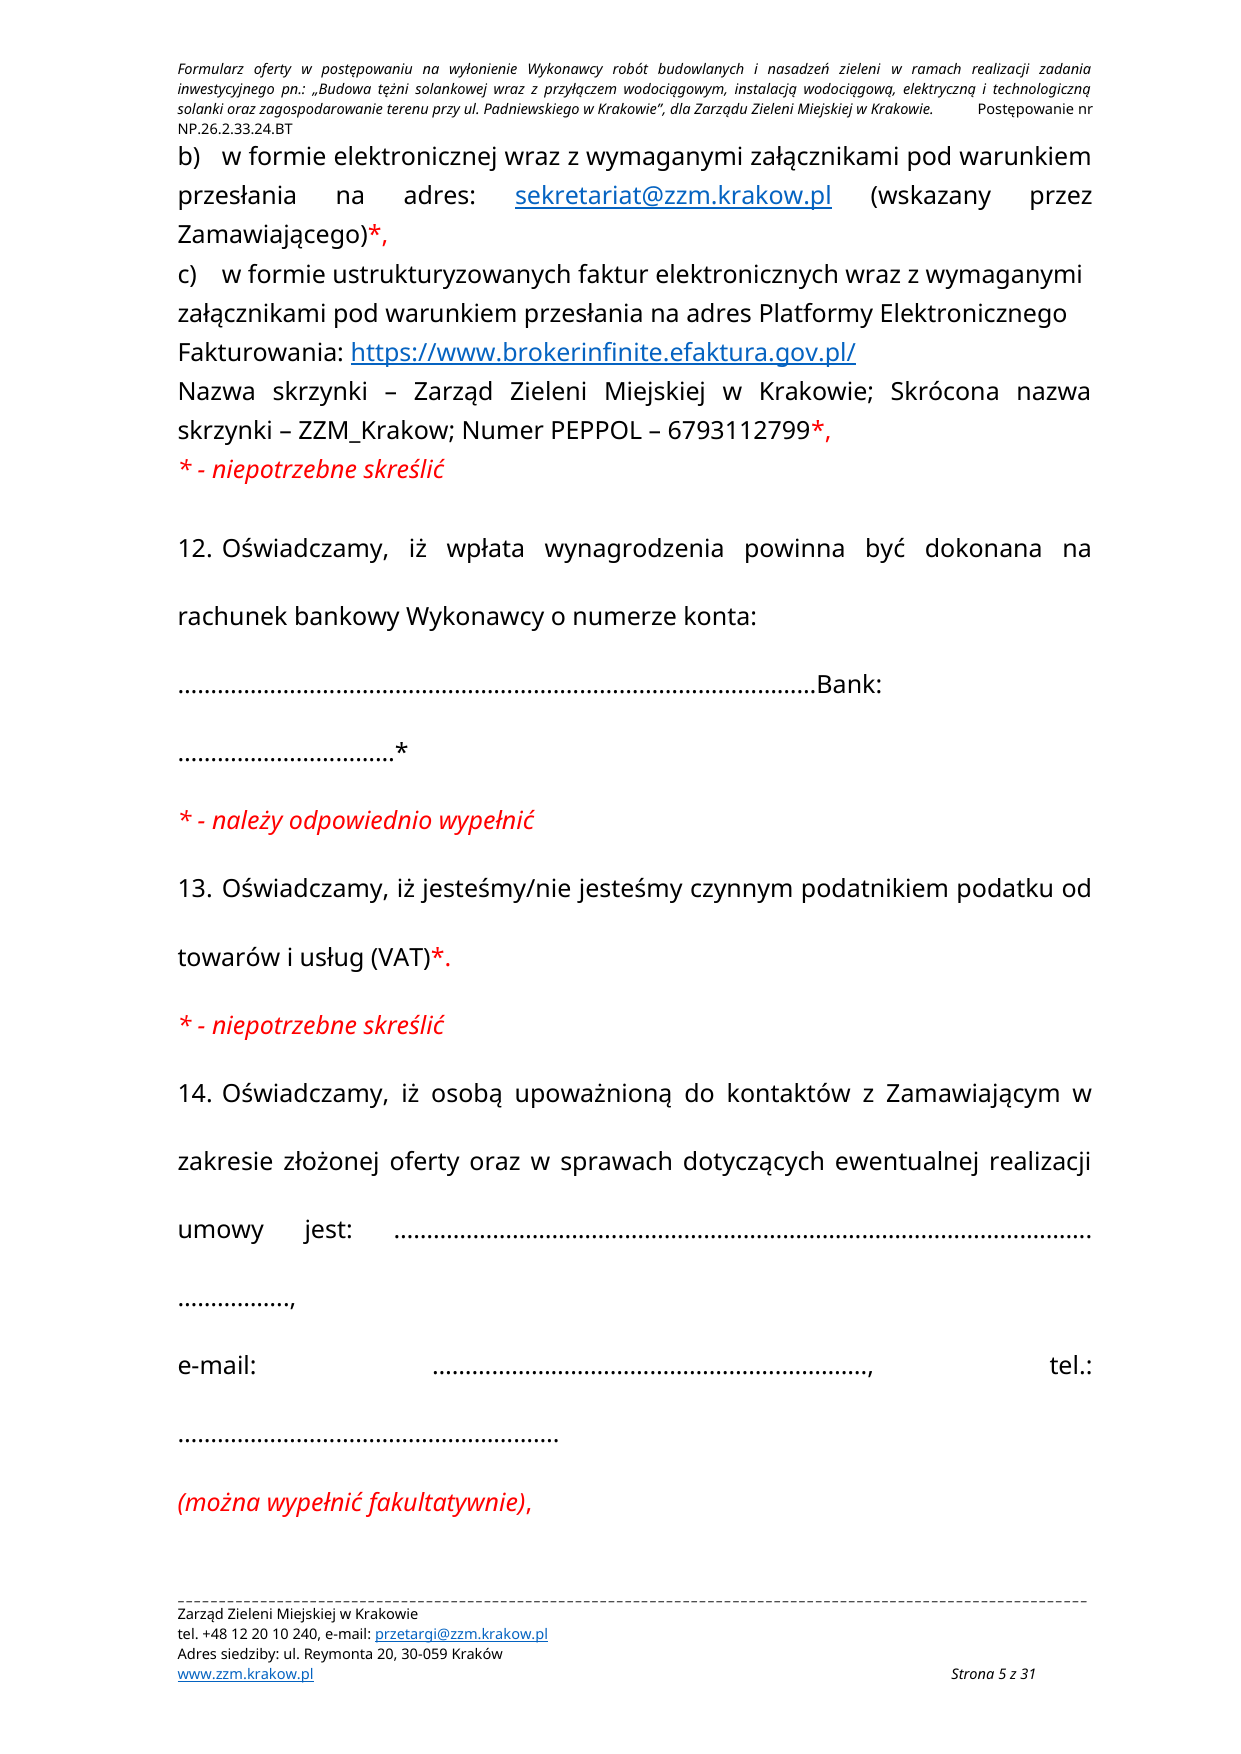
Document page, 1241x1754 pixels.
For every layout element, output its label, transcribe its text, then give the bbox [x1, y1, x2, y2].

list w formie elektronicznej wraz z wymaganymi załącznikami pod warunkiem przesłania na adres: sekretariat@zzm.krakow.pl (wskazany przez Zamawiającego)*, [177, 139, 1093, 251]
text * - niepotrzebne skreślić [177, 452, 1093, 486]
text Nazwa skrzynki – Zarząd Zieleni Miejskiej w Krakowie; Skrócona nazwa skrzynki – ZZM_Krakow; Numer PEPPOL – 6793112799*, [177, 374, 1093, 447]
text e-mail: ……………………………………………..…………., tel.: …………………………………………………. [177, 1348, 1093, 1450]
text * - niepotrzebne skreślić [177, 1007, 1093, 1041]
text (można wypełnić fakultatywnie), [177, 1484, 1093, 1518]
list Oświadczamy, iż osobą upoważnioną do kontaktów z Zamawiającym w zakresie złożonej oferty oraz w sprawach dotyczących ewentualnej realizacji umowy jest: ……………………………..…………………………………………………….……….…………….., [177, 1075, 1093, 1314]
list w formie ustrukturyzowanych faktur elektronicznych wraz z wymaganymi załącznikami pod warunkiem przesłania na adres Platformy Elektronicznego Fakturowania: https://www.brokerinfinite.efaktura.gov.pl/ [177, 256, 1093, 369]
text * - należy odpowiednio wypełnić [177, 803, 1093, 837]
text ………………………………………………….…………………………………Bank: ……………………………* [177, 667, 1093, 769]
list Oświadczamy, iż wpłata wynagrodzenia powinna być dokonana na rachunek bankowy Wykonawcy o numerze konta: [177, 530, 1093, 633]
list Oświadczamy, iż jesteśmy/nie jesteśmy czynnym podatnikiem podatku od towarów i usług (VAT)*. [177, 871, 1093, 973]
